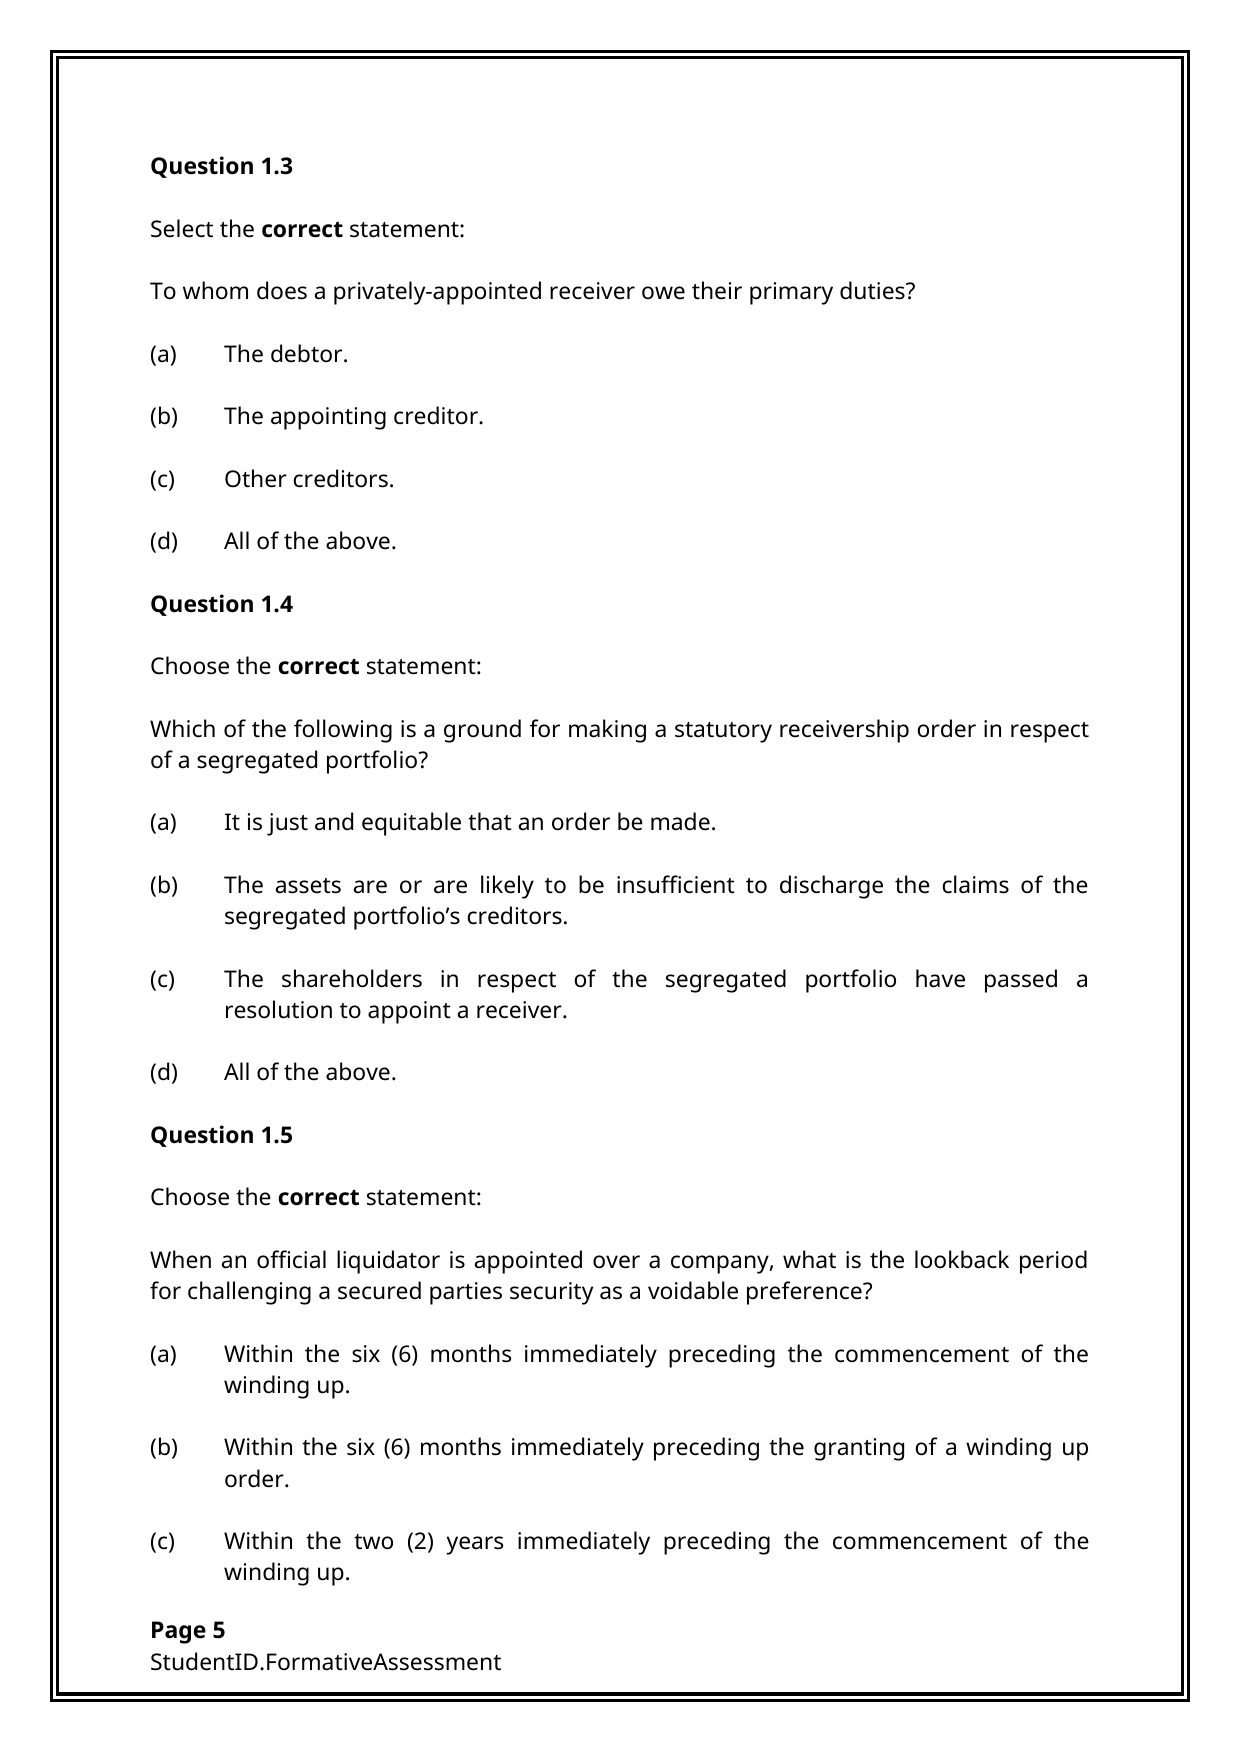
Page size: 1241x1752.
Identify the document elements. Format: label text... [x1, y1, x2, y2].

list Within the six (6) months immediately preceding the commencement of the winding up. [150, 1337, 1090, 1400]
text Question 1.3 [150, 150, 1090, 181]
text Choose the correct statement: [150, 1181, 1090, 1212]
list Within the two (2) years immediately preceding the commencement of the winding up. [150, 1525, 1090, 1587]
list All of the above. [150, 525, 1090, 556]
text To whom does a privately-appointed receiver owe their primary duties? [150, 275, 1090, 306]
text When an official liquidator is appointed over a company, what is the lookback period for challenging a secured parties security as a voidable preference? [150, 1244, 1090, 1306]
list The appointing creditor. [150, 400, 1090, 431]
list All of the above. [150, 1056, 1090, 1087]
list The shareholders in respect of the segregated portfolio have passed a resolution to appoint a receiver. [150, 962, 1090, 1025]
list Other creditors. [150, 462, 1090, 494]
text Select the correct statement: [150, 212, 1090, 244]
list The debtor. [150, 337, 1090, 369]
text Which of the following is a ground for making a statutory receivership order in respect of a segregated portfolio? [150, 712, 1090, 775]
text Choose the correct statement: [150, 650, 1090, 681]
text Question 1.5 [150, 1119, 1090, 1150]
list Within the six (6) months immediately preceding the granting of a winding up order. [150, 1431, 1090, 1494]
list It is just and equitable that an order be made. [150, 806, 1090, 837]
text Question 1.4 [150, 587, 1090, 619]
list The assets are or are likely to be insufficient to discharge the claims of the segregated portfolio’s creditors. [150, 869, 1090, 931]
